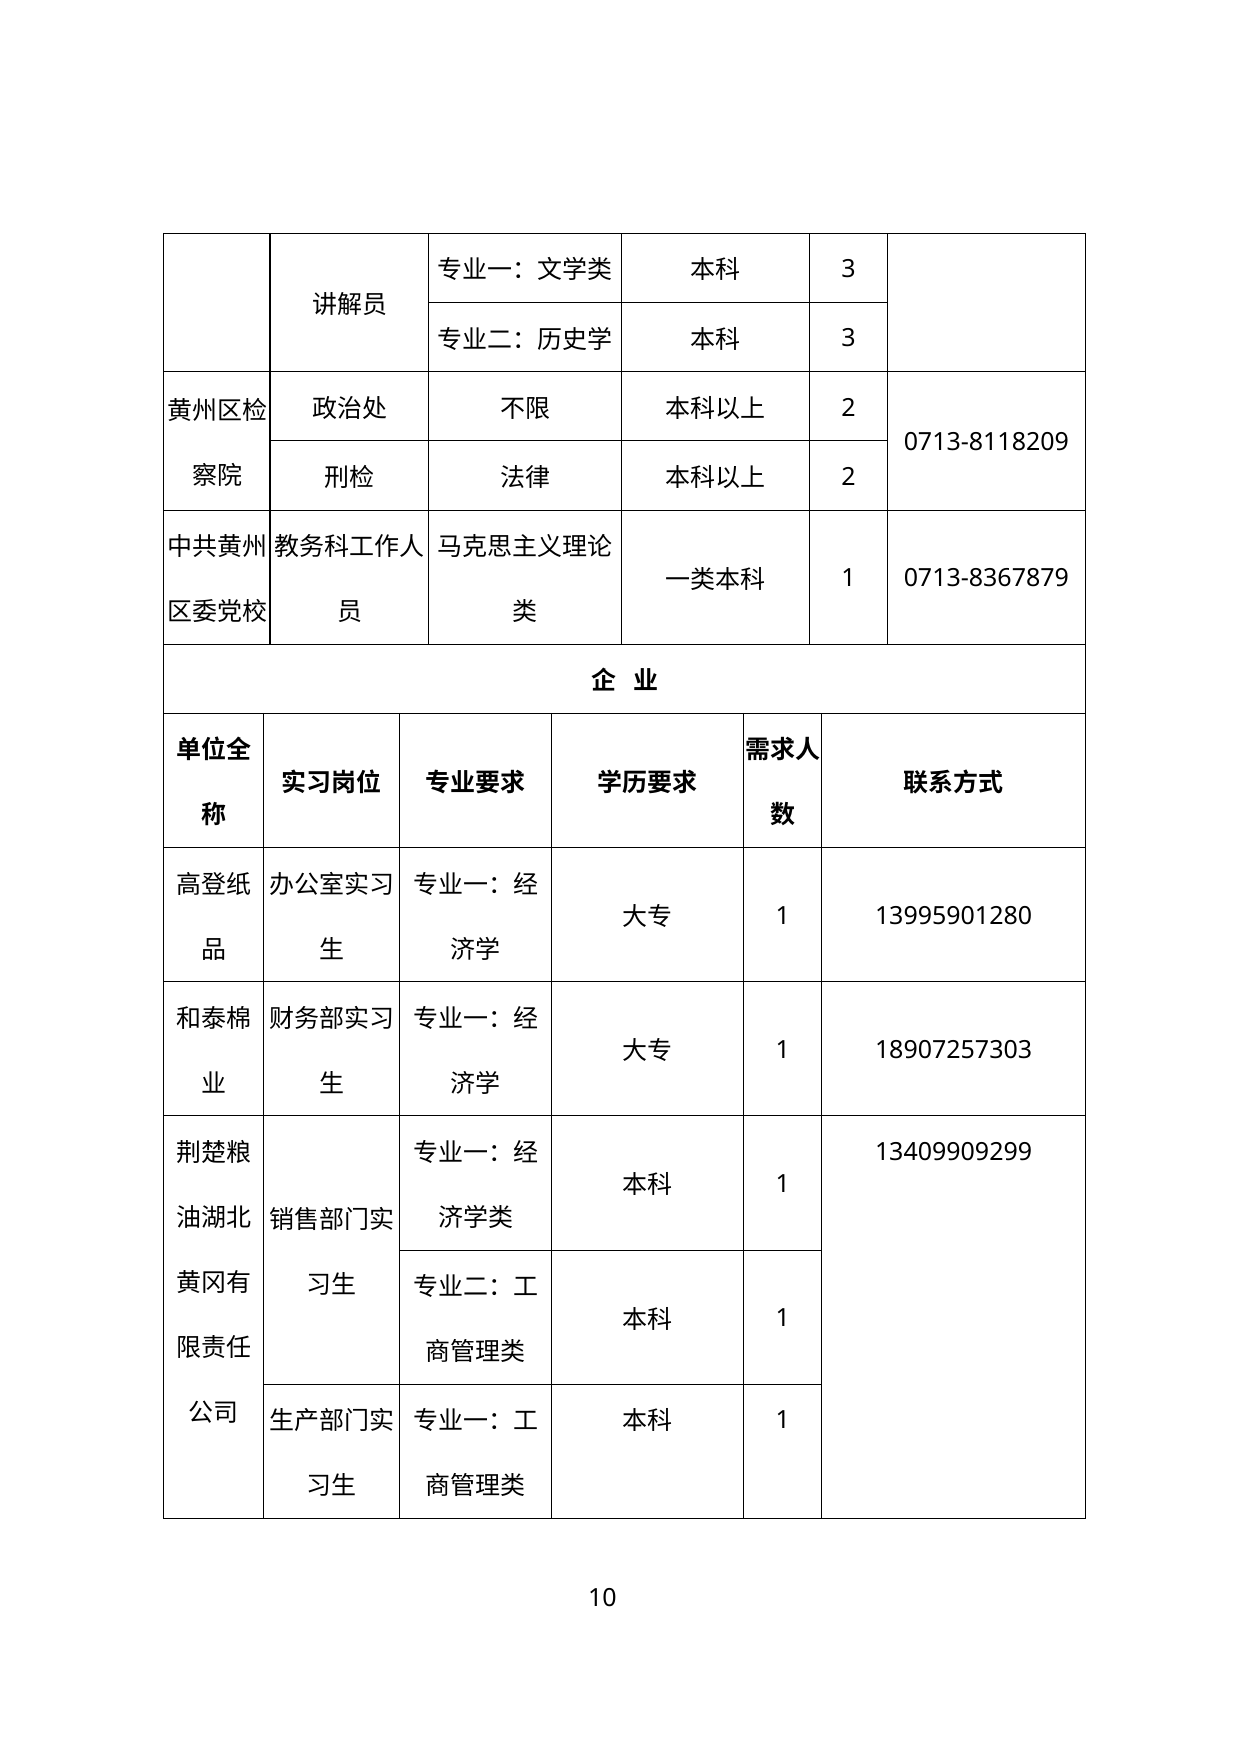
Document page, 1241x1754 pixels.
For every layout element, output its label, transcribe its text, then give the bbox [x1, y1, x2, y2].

table_cell 专业一：经济学 [400, 982, 551, 1115]
table_cell 本科 [552, 1385, 743, 1518]
table_cell 黄州区检察院 [164, 372, 269, 509]
table_cell 高登纸品 [164, 848, 263, 981]
table_cell 2 [810, 372, 887, 440]
table_cell 大专 [552, 982, 743, 1115]
table_cell 学历要求 [552, 714, 743, 847]
table_cell 本科 [622, 234, 809, 302]
table_cell 需求人数 [744, 714, 821, 847]
table_cell 生产部门实习生 [264, 1385, 399, 1518]
table_cell 1 [744, 848, 821, 981]
table_cell 专业二：历史学 [429, 303, 621, 371]
table_cell 不限 [429, 372, 621, 440]
table_cell 实习岗位 [264, 714, 399, 847]
table_cell 和泰棉业 [164, 982, 263, 1115]
table_cell 专业要求 [400, 714, 551, 847]
table_cell 马克思主义理论类 [429, 511, 621, 644]
table_cell 专业一：经济学类 [400, 1116, 551, 1249]
table_cell 1 [744, 1251, 821, 1384]
table_cell 本科以上 [622, 372, 809, 440]
table_cell 2 [810, 441, 887, 509]
table_cell 联系方式 [822, 714, 1085, 847]
table_cell 刑检 [271, 441, 428, 509]
table_cell 一类本科 [622, 511, 809, 644]
table_cell 18907257303 [822, 982, 1085, 1115]
table_cell 单位全称 [164, 714, 263, 847]
table_cell 办公室实习生 [264, 848, 399, 981]
table_cell 企 业 [164, 645, 1085, 713]
table_cell 讲解员 [271, 234, 428, 371]
table_cell 13995901280 [822, 848, 1085, 981]
table_cell 1 [744, 982, 821, 1115]
table_cell 专业二：工商管理类 [400, 1251, 551, 1384]
table_cell 财务部实习生 [264, 982, 399, 1115]
table_cell 教务科工作人员 [271, 511, 428, 644]
table_cell 1 [744, 1385, 821, 1518]
table_cell 大专 [552, 848, 743, 981]
table_cell 本科 [552, 1251, 743, 1384]
table_cell 荆楚粮油湖北黄冈有限责任公司 [164, 1116, 263, 1518]
table_cell 1 [744, 1116, 821, 1249]
table_cell 销售部门实习生 [264, 1116, 399, 1384]
table_cell 1 [810, 511, 887, 644]
table_cell 法律 [429, 441, 621, 509]
table_cell 专业一：工商管理类 [400, 1385, 551, 1518]
table_cell 3 [810, 234, 887, 302]
table_cell 13409909299 [822, 1116, 1085, 1518]
table_cell 本科 [622, 303, 809, 371]
table_cell 本科 [552, 1116, 743, 1249]
table_cell 中共黄州区委党校 [164, 511, 269, 644]
table_cell 0713-8118209 [888, 372, 1085, 509]
table_cell 专业一：经济学 [400, 848, 551, 981]
table_cell 专业一：文学类 [429, 234, 621, 302]
table_cell 本科以上 [622, 441, 809, 509]
table_cell 3 [810, 303, 887, 371]
table_cell 政治处 [271, 372, 428, 440]
table_cell 0713-8367879 [888, 511, 1085, 644]
